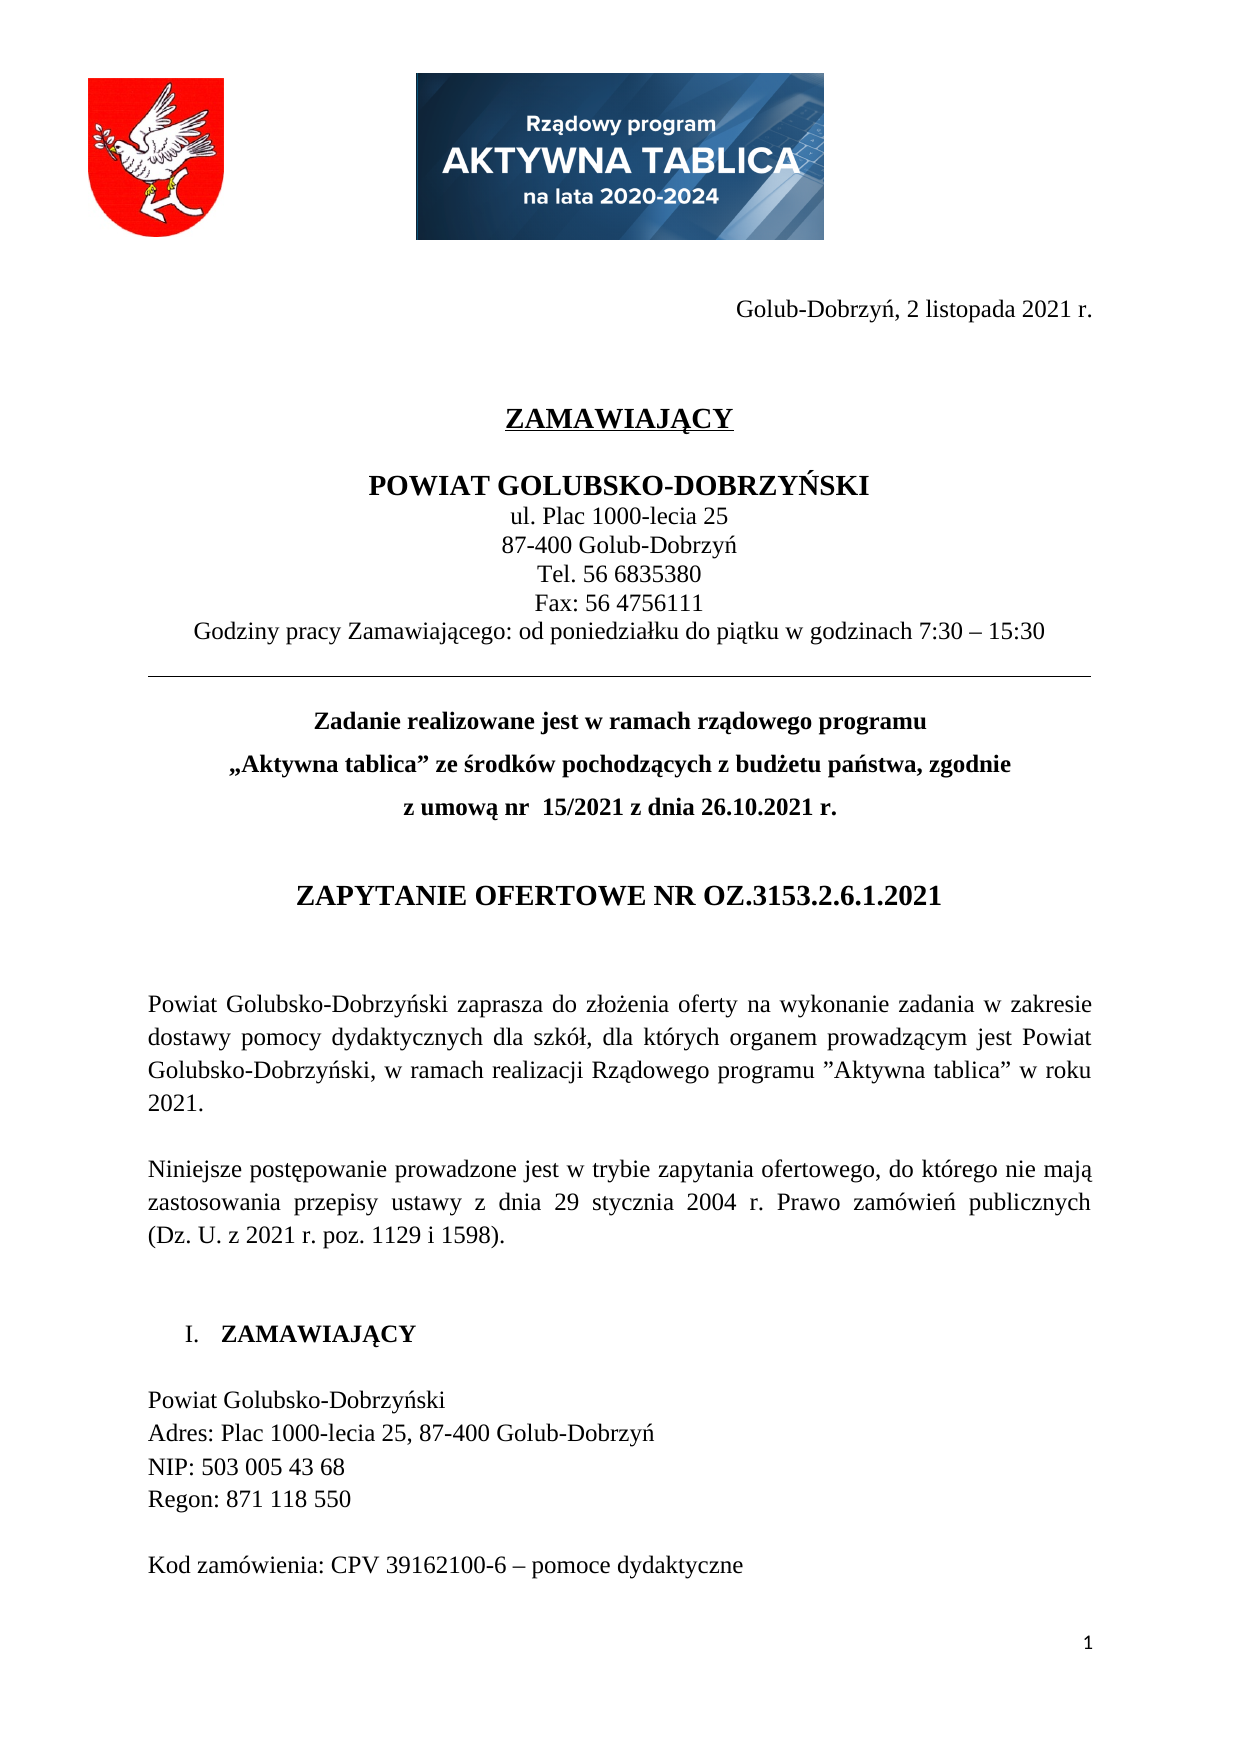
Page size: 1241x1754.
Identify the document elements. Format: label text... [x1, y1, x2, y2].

text Powiat Golubsko-Dobrzyński zaprasza do złożenia oferty na wykonanie zadania w zakresie dostawy pomocy dydaktycznych dla szkół, dla których organem prowadzącym jest Powiat Golubsko-Dobrzyński, w ramach realizacji Rządowego programu ”Aktywna tablica” w roku 2021. [148, 989, 1093, 1117]
picture [88, 78, 224, 237]
text ul. Plac 1000-lecia 25 [148, 501, 1091, 530]
text Golub-Dobrzyń, 2 listopada 2021 r. [148, 294, 1093, 322]
list ZAMAWIAJĄCY [184, 1319, 1093, 1348]
text Godziny pracy Zamawiającego: od poniedziałku do piątku w godzinach 7:30 – 15:30 [148, 616, 1091, 645]
text „Aktywna tablica” ze środków pochodzących z budżetu państwa, zgodnie [148, 749, 1093, 778]
text ZAMAWIAJĄCY [148, 401, 1091, 434]
text Niniejsze postępowanie prowadzone jest w trybie zapytania ofertowego, do którego nie mają zastosowania przepisy ustawy z dnia 29 stycznia 2004 r. Prawo zamówień publicznych (Dz. U. z 2021 r. poz. 1129 i 1598). [148, 1154, 1093, 1249]
text z umową nr 15/2021 z dnia 26.10.2021 r. [148, 792, 1093, 821]
text Zadanie realizowane jest w ramach rządowego programu [148, 706, 1093, 734]
text Regon: 871 118 550 [148, 1484, 1093, 1513]
text Tel. 56 6835380 [148, 559, 1091, 588]
text Fax: 56 4756111 [148, 588, 1091, 616]
text 87-400 Golub-Dobrzyń [148, 530, 1091, 559]
text NIP: 503 005 43 68 [148, 1452, 1093, 1480]
text Kod zamówienia: CPV 39162100-6 – pomoce dydaktyczne [148, 1551, 1093, 1579]
text Powiat Golubsko-Dobrzyński [148, 1386, 1093, 1414]
picture [416, 73, 824, 240]
text ZAPYTANIE OFERTOWE NR OZ.3153.2.6.1.2021 [148, 878, 1090, 912]
text Adres: Plac 1000-lecia 25, 87-400 Golub-Dobrzyń [148, 1418, 1093, 1447]
text POWIAT GOLUBSKO-DOBRZYŃSKI [148, 468, 1091, 501]
